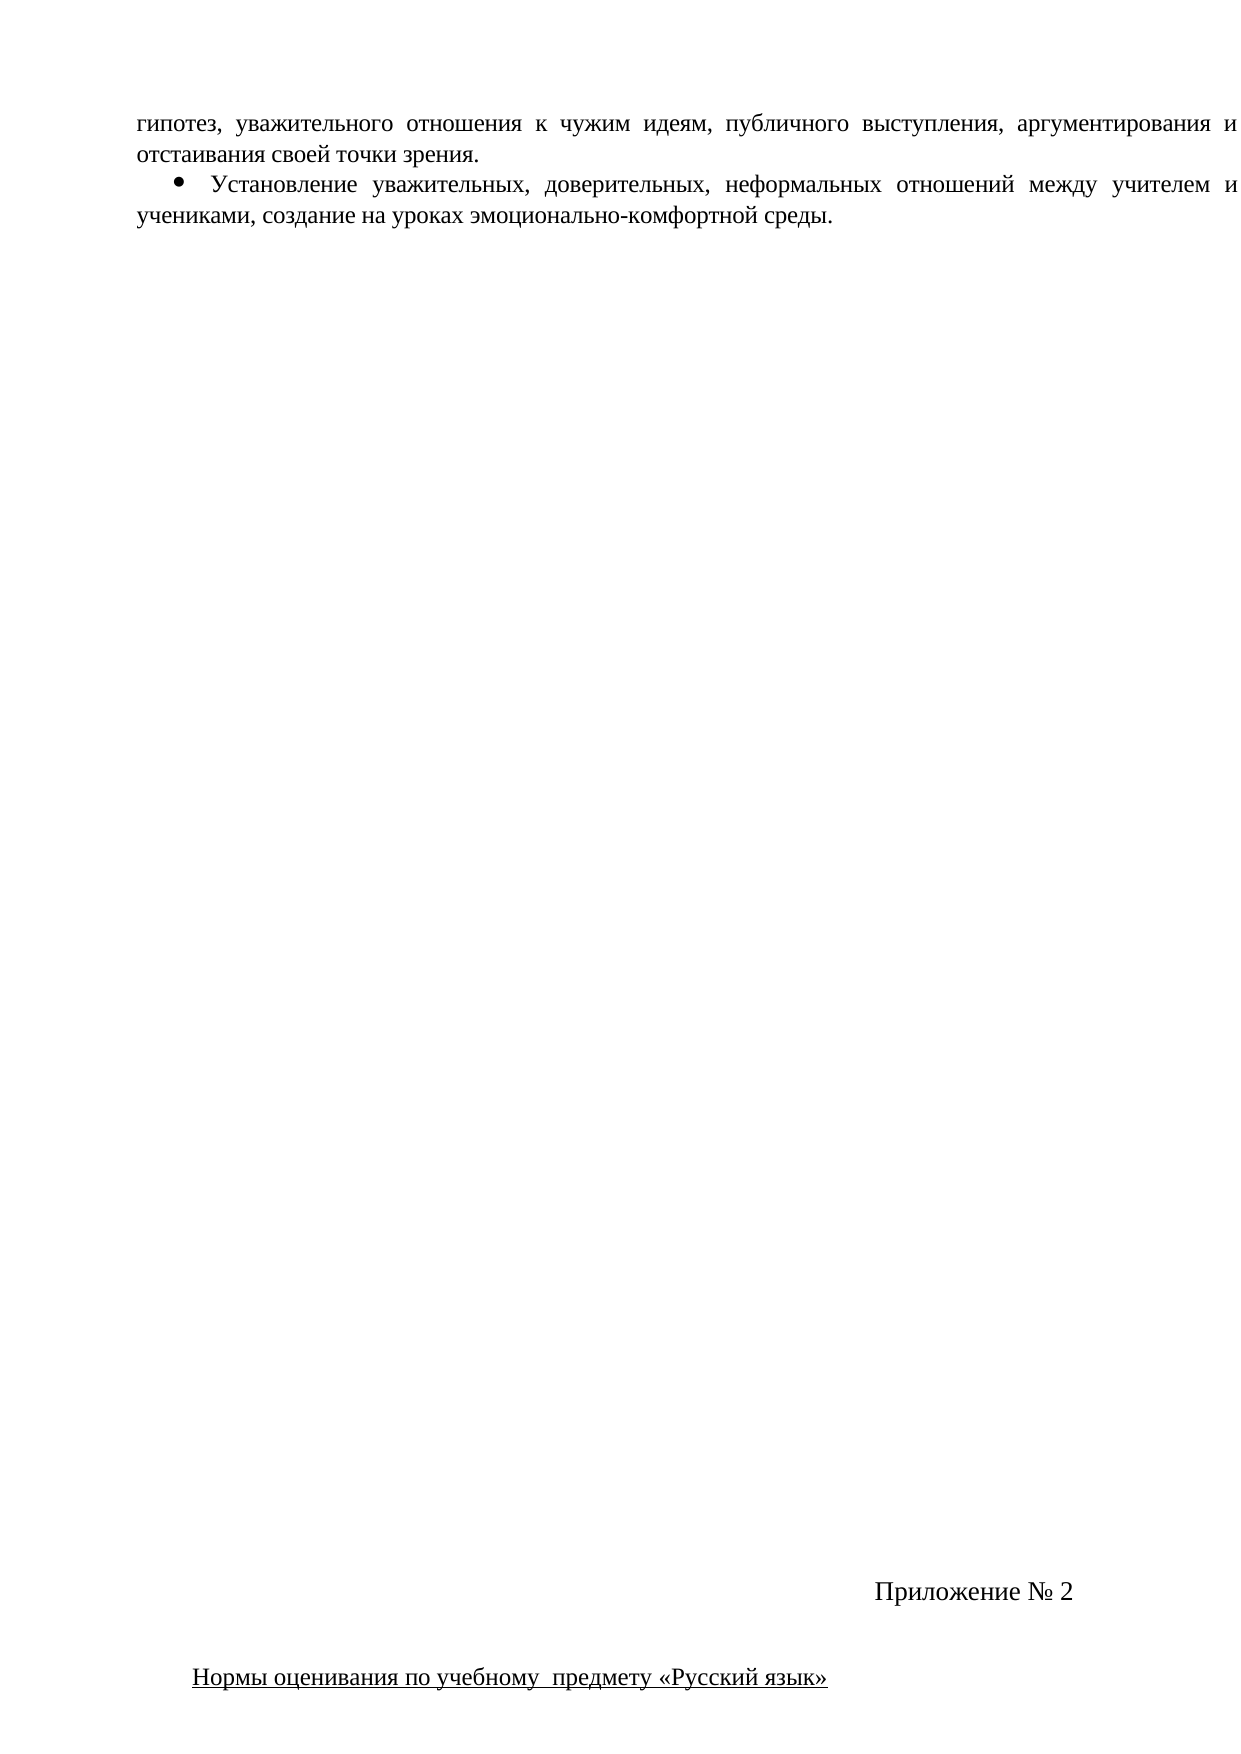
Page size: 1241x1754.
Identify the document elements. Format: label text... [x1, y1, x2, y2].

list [136, 108, 1238, 167]
text Приложение № 2 [62, 1576, 1238, 1607]
list Установление уважительных, доверительных, неформальных отношений между учителем и учениками, создание на уроках эмоционально-комфортной среды. [136, 169, 1238, 229]
text Нормы оценивания по учебному предмету «Русский язык» [192, 1662, 1238, 1691]
